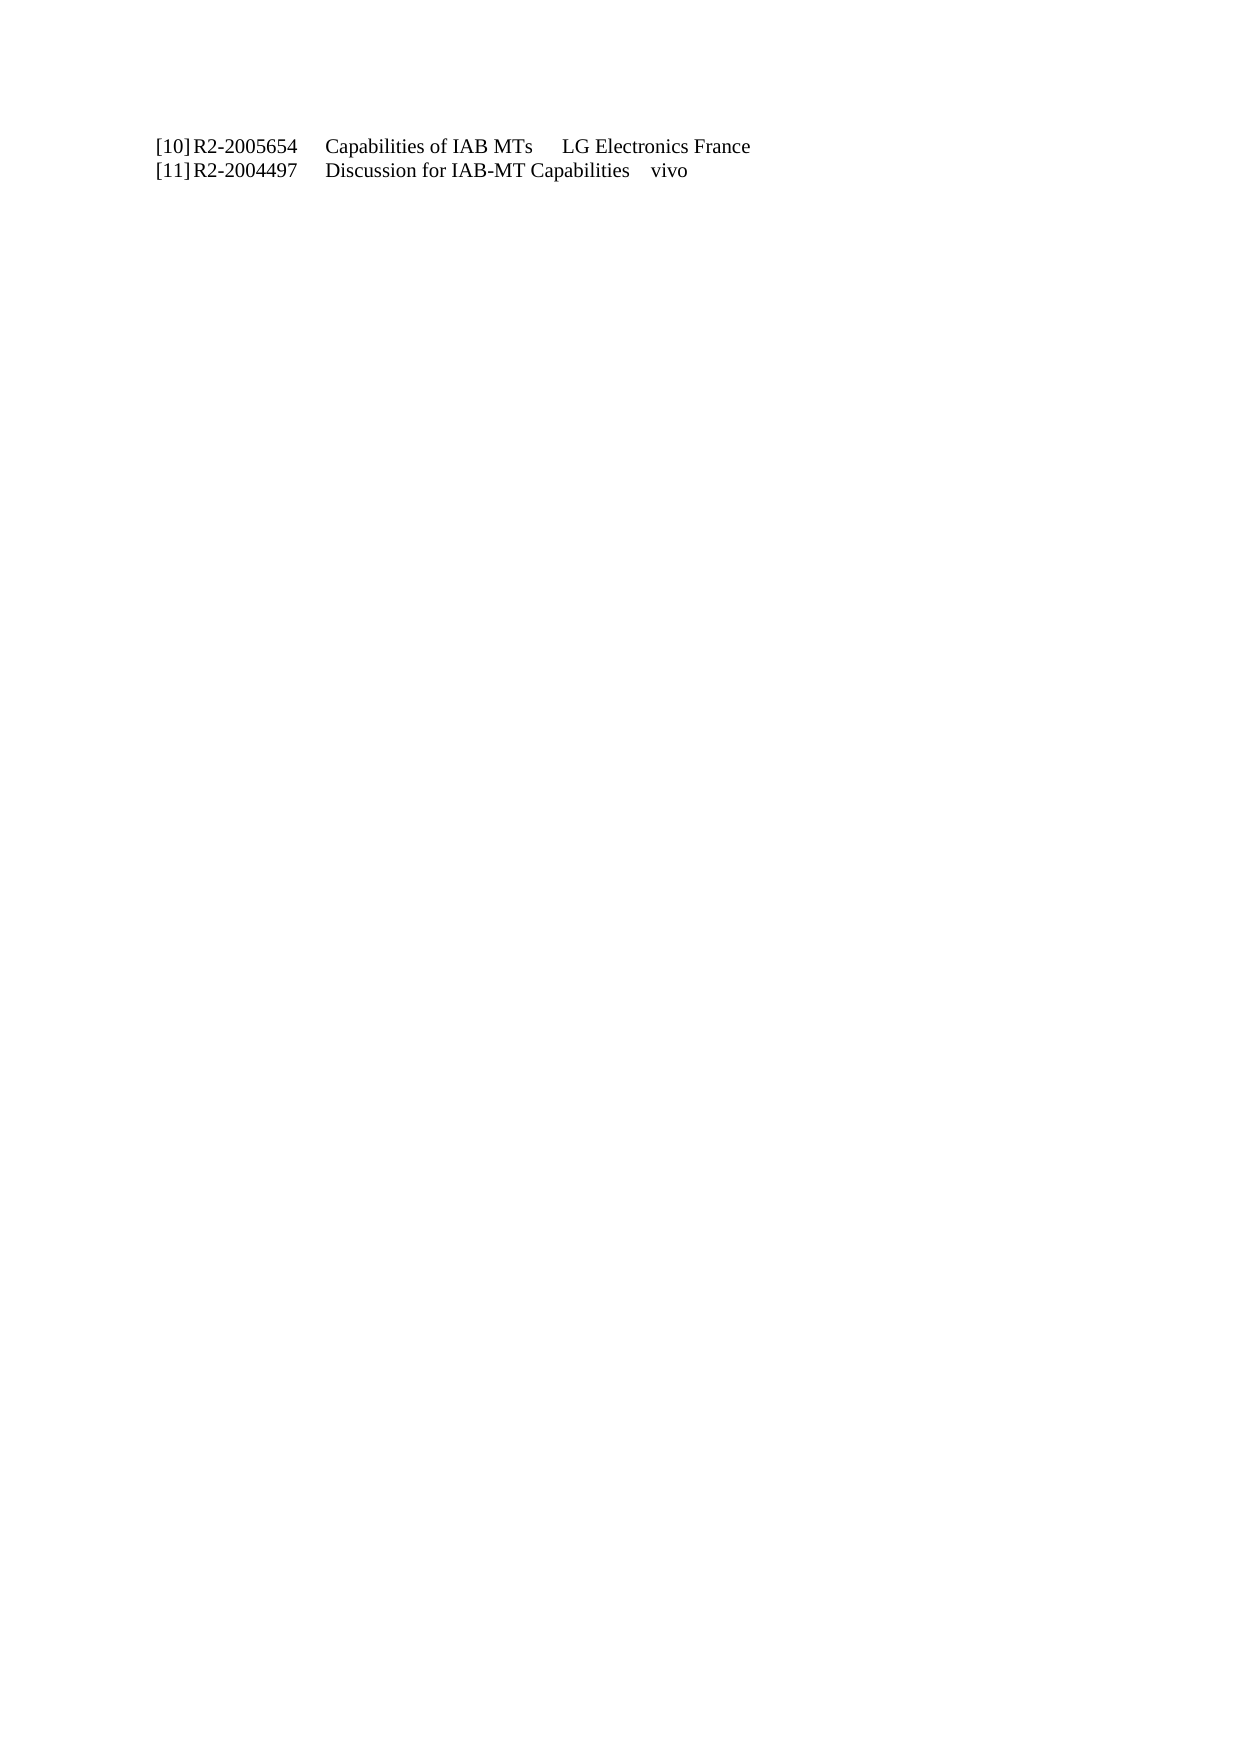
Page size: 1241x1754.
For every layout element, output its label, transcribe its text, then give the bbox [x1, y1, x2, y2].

list R2-2005654 Capabilities of IAB MTs LG Electronics France [156, 134, 1122, 158]
list R2-2004497 Discussion for IAB-MT Capabilities vivo [156, 158, 1122, 182]
